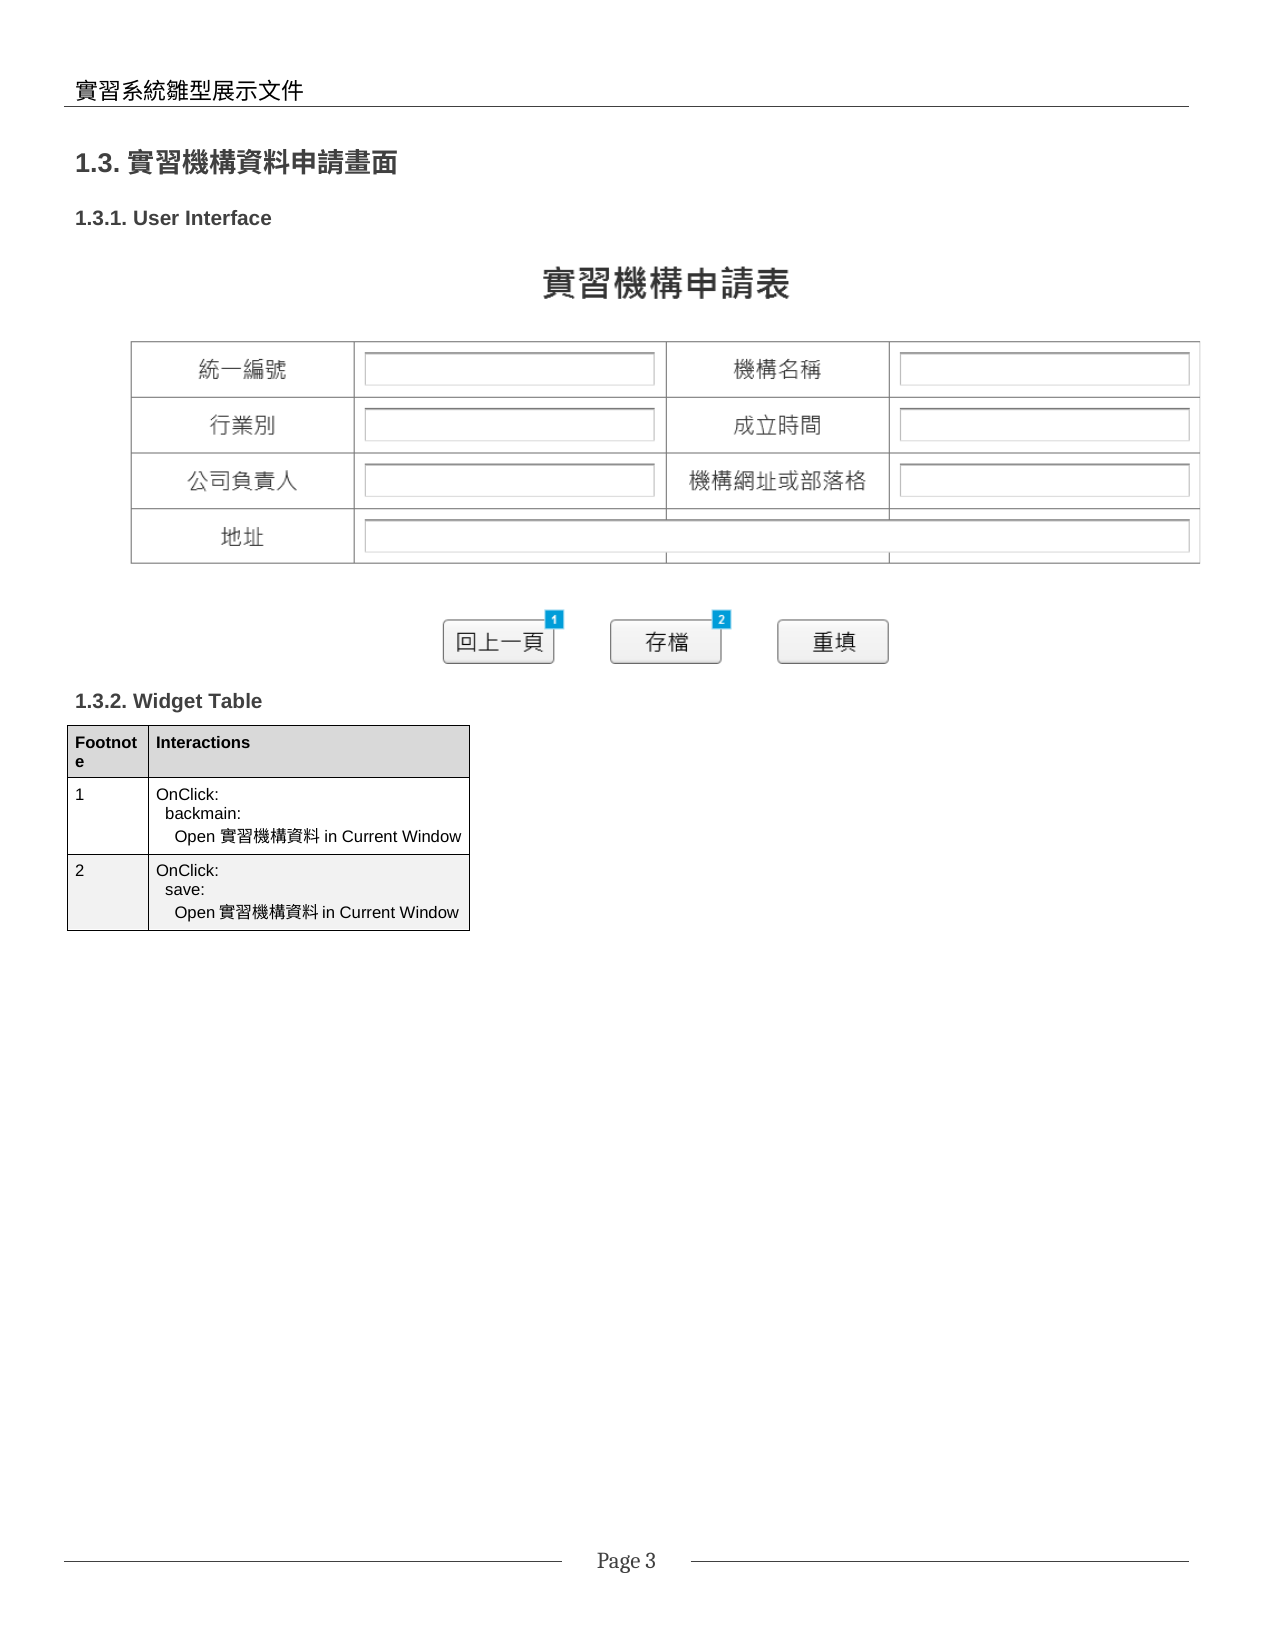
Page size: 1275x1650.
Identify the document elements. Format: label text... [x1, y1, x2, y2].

table_header Footnote [68, 726, 148, 777]
subtitle 實習機構資料申請畫面 [75, 141, 1200, 181]
table_cell OnClick: save: Open實習機構資料in Current Window [149, 855, 469, 929]
table_cell OnClick: backmain: Open 實習機構資料 in Current Window [149, 778, 469, 853]
table_cell 1 [68, 778, 148, 853]
table_cell 2 [68, 855, 148, 929]
subtitle Widget Table [75, 689, 1200, 713]
table_header Interactions [149, 726, 469, 777]
picture [75, 242, 1200, 664]
subtitle User Interface [75, 206, 1200, 229]
